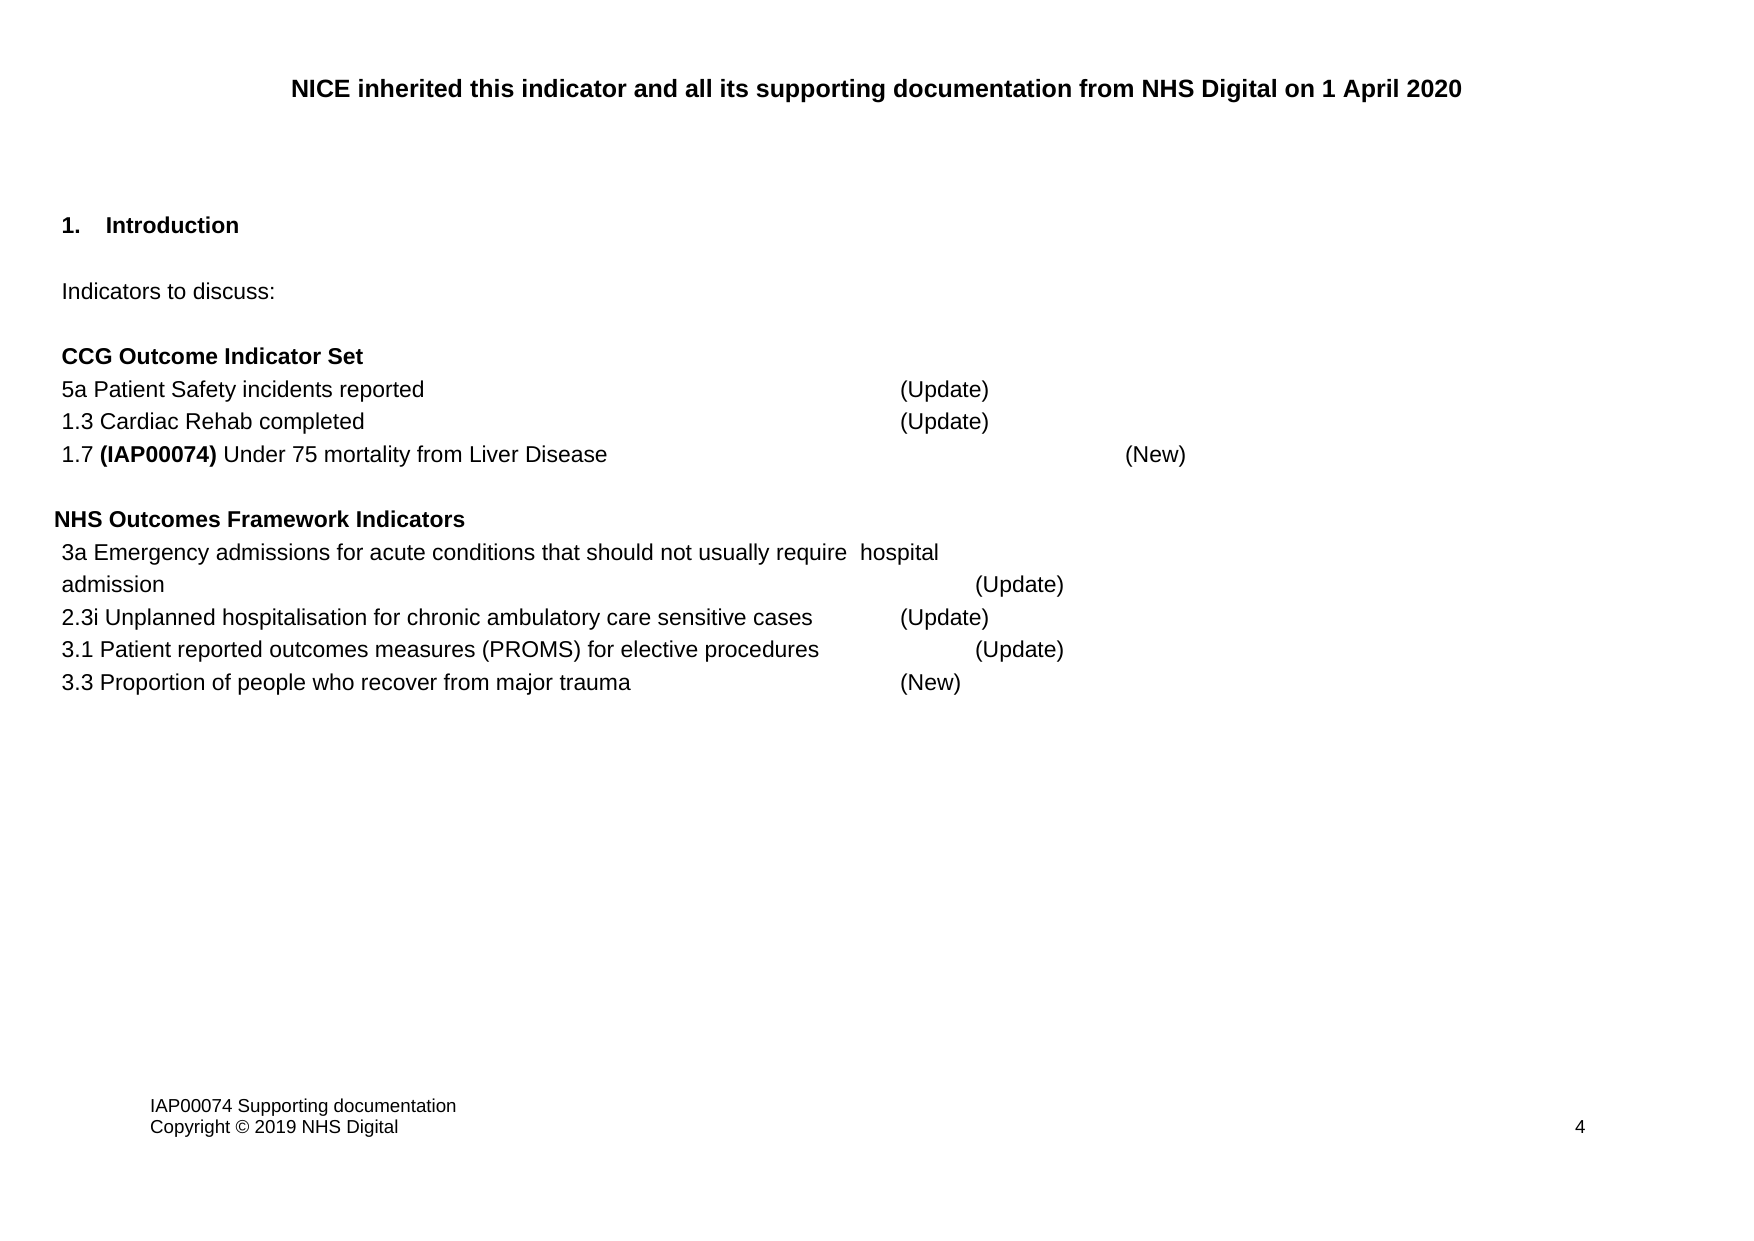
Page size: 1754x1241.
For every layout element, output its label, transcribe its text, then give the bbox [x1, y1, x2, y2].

text 3a Emergency admissions for acute conditions that should not usually require hospital [61, 538, 1604, 565]
text Indicators to discuss: [61, 278, 1604, 304]
text 5a Patient Safety incidents reported (Update) [61, 376, 1604, 402]
text CCG Outcome Indicator Set [61, 343, 1604, 369]
text 2.3i Unplanned hospitalisation for chronic ambulatory care sensitive cases (Update) [61, 604, 1604, 630]
text 1.3 Cardiac Rehab completed (Update) [61, 408, 1604, 434]
text admission (Update) [61, 571, 1604, 597]
text 3.1 Patient reported outcomes measures (PROMS) for elective procedures (Update) [61, 636, 1604, 663]
text 3.3 Proportion of people who recover from major trauma (New) [61, 669, 1604, 695]
list Introduction [61, 212, 1604, 239]
text NHS Outcomes Framework Indicators [54, 506, 1604, 532]
text 1.7 (IAP00074) Under 75 mortality from Liver Disease (New) [61, 441, 1604, 467]
